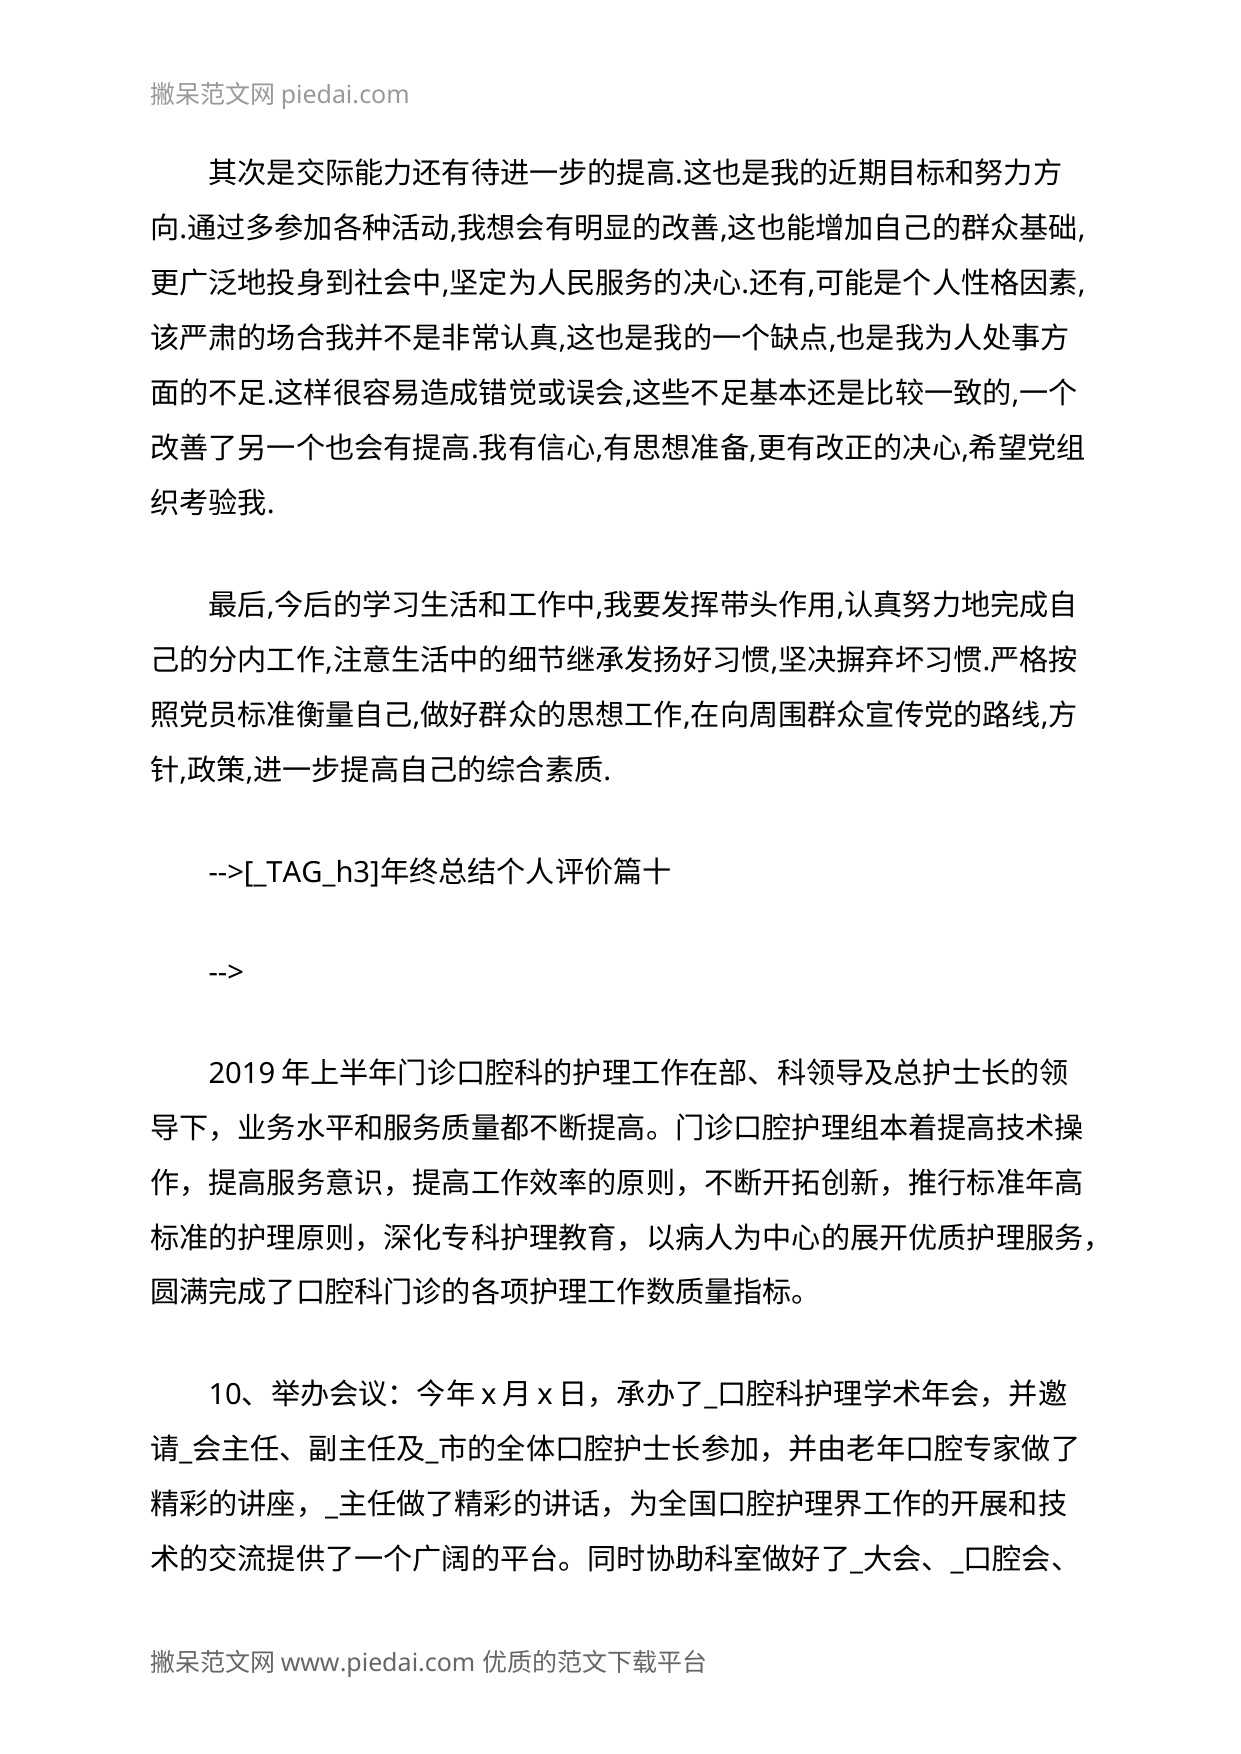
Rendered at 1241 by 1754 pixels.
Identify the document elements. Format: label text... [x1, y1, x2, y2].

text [150, 1371, 1090, 1578]
text -->[_TAG_h3]年终总结个人评价篇十 [150, 849, 1090, 891]
text 最后,今后的学习生活和工作中,我要发挥带头作用,认真努力地完成自己的分内工作,注意生活中的细节继承发扬好习惯,坚决摒弃坏习惯.严格按照党员标准衡量自己,做好群众的思想工作,在向周围群众宣传党的路线,方针,政策,进一步提高自己的综合素质. [150, 582, 1090, 789]
text --> [150, 951, 1090, 991]
text 2019年上半年门诊口腔科的护理工作在部、科领导及总护士长的领导下，业务水平和服务质量都不断提高。门诊口腔护理组本着提高技术操作，提高服务意识，提高工作效率的原则，不断开拓创新，推行标准年高标准的护理原则，深化专科护理教育，以病人为中心的展开优质护理服务，圆满完成了口腔科门诊的各项护理工作数质量指标。 [150, 1049, 1090, 1311]
text 其次是交际能力还有待进一步的提高.这也是我的近期目标和努力方向.通过多参加各种活动,我想会有明显的改善,这也能增加自己的群众基础,更广泛地投身到社会中,坚定为人民服务的决心.还有,可能是个人性格因素,该严肃的场合我并不是非常认真,这也是我的一个缺点,也是我为人处事方面的不足.这样很容易造成错觉或误会,这些不足基本还是比较一致的,一个改善了另一个也会有提高.我有信心,有思想准备,更有改正的决心,希望党组织考验我. [150, 150, 1090, 522]
